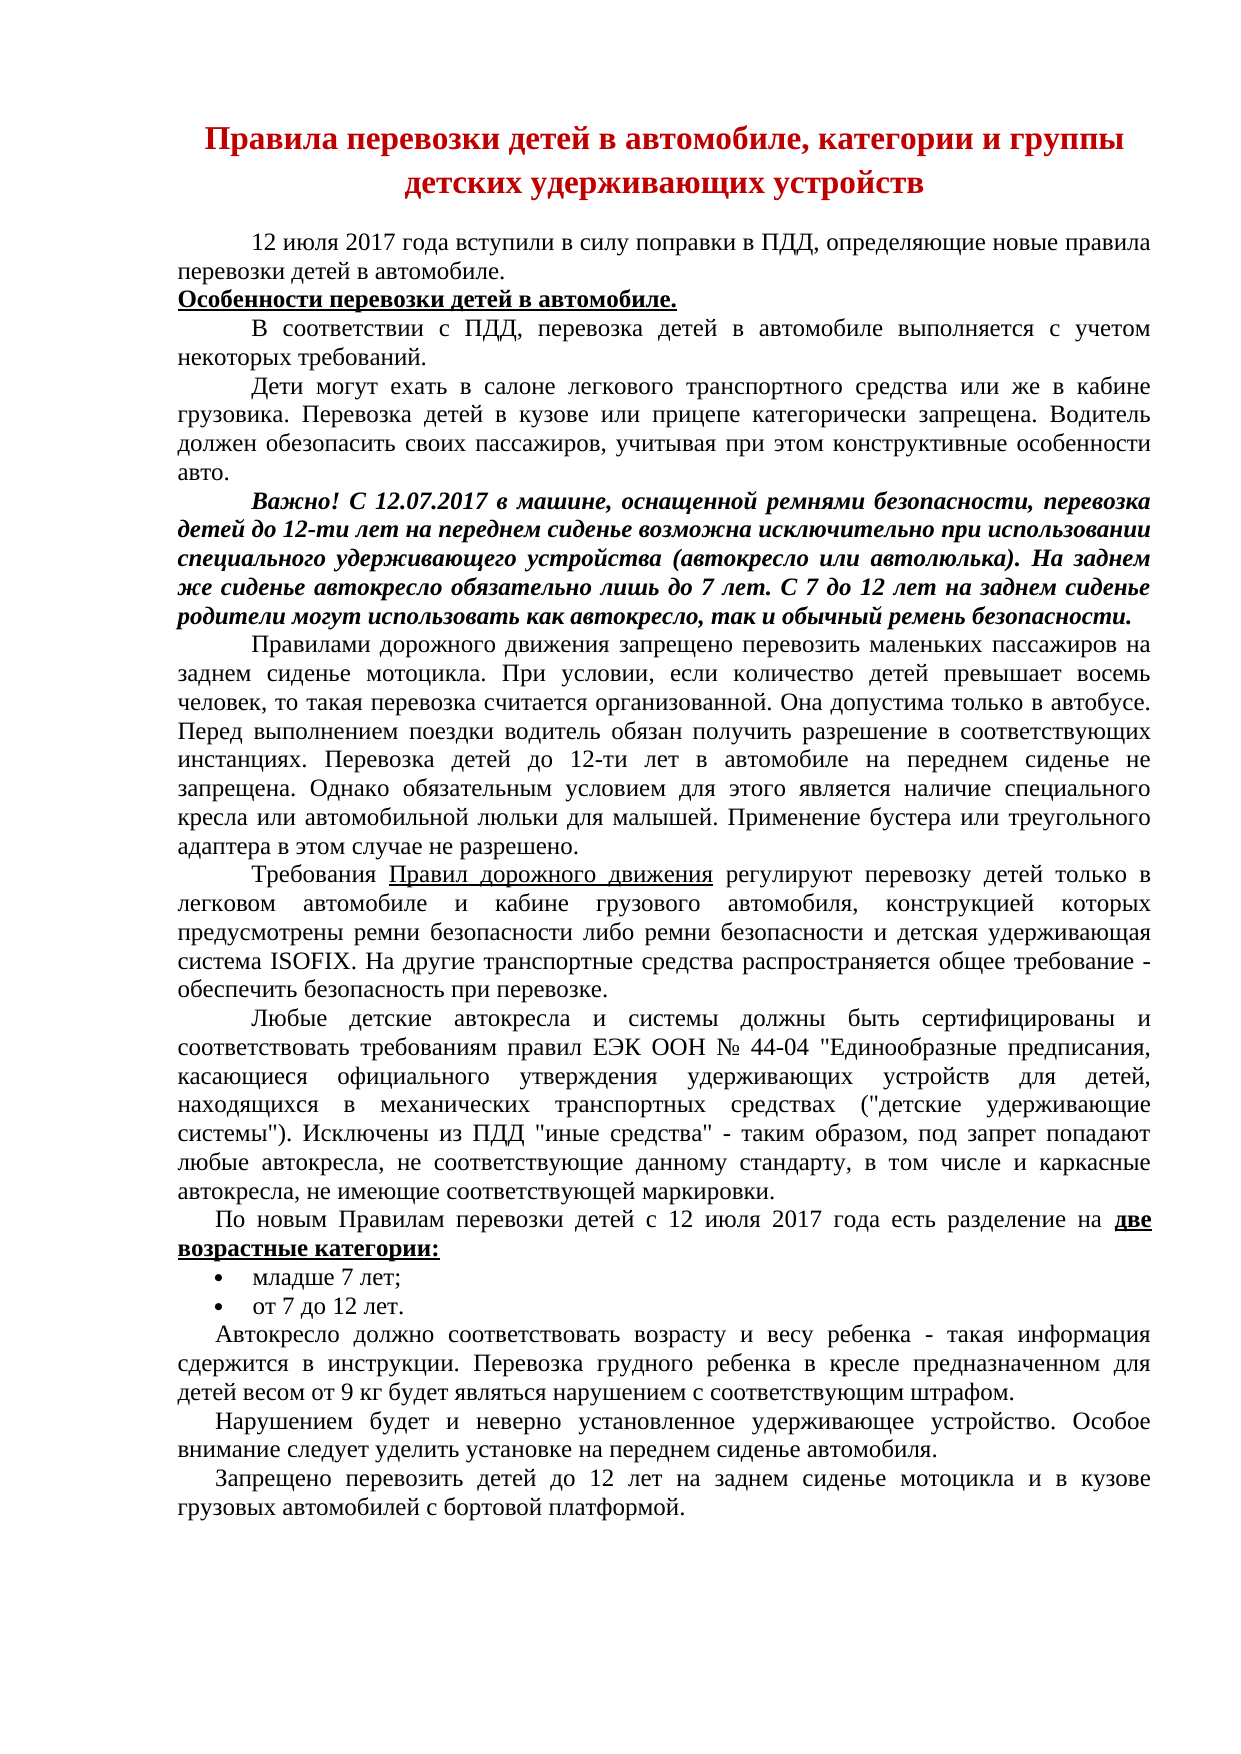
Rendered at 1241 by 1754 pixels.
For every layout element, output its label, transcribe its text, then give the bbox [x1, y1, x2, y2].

text По новым Правилам перевозки детей с 12 июля 2017 года есть разделение на две возрастные категории: [177, 1204, 1152, 1262]
list младше 7 лет; [215, 1262, 1152, 1291]
text Требования Правил дорожного движения регулируют перевозку детей только в легковом автомобиле и кабине грузового автомобиля, конструкцией которых предусмотрены ремни безопасности либо ремни безопасности и детская удерживающая система ISOFIX. На другие транспортные средства распространяется общее требование - обеспечить безопасность при перевозке. [177, 859, 1152, 1003]
text Особенности перевозки детей в автомобиле. [177, 284, 1152, 313]
text Нарушением будет и неверно установленное удерживающее устройство. Особое внимание следует уделить установке на переднем сиденье автомобиля. [177, 1406, 1152, 1463]
text Дети могут ехать в салоне легкового транспортного средства или же в кабине грузовика. Перевозка детей в кузове или прицепе категорически запрещена. Водитель должен обезопасить своих пассажиров, учитывая при этом конструктивные особенности авто. [177, 371, 1152, 486]
text Правила перевозки детей в автомобиле, категории и группы детских удерживающих устройств [177, 118, 1152, 201]
text Важно! С 12.07.2017 в машине, оснащенной ремнями безопасности, перевозка детей до 12-ти лет на переднем сиденье возможна исключительно при использовании специального удерживающего устройства (автокресло или автолюлька). На заднем же сиденье автокресло обязательно лишь до 7 лет. С 7 до 12 лет на заднем сиденье родители могут использовать как автокресло, так и обычный ремень безопасности. [177, 486, 1152, 629]
text 12 июля 2017 года вступили в силу поправки в ПДД, определяющие новые правила перевозки детей в автомобиле. [177, 227, 1152, 284]
text Автокресло должно соответствовать возрасту и весу ребенка - такая информация сдержится в инструкции. Перевозка грудного ребенка в кресле предназначенном для детей весом от 9 кг будет являться нарушением с соответствующим штрафом. [177, 1319, 1152, 1406]
text В соответствии с ПДД, перевозка детей в автомобиле выполняется с учетом некоторых требований. [177, 313, 1152, 371]
text Запрещено перевозить детей до 12 лет на заднем сиденье мотоцикла и в кузове грузовых автомобилей с бортовой платформой. [177, 1463, 1152, 1521]
text Правилами дорожного движения запрещено перевозить маленьких пассажиров на заднем сиденье мотоцикла. При условии, если количество детей превышает восемь человек, то такая перевозка считается организованной. Она допустима только в автобусе. Перед выполнением поездки водитель обязан получить разрешение в соответствующих инстанциях. Перевозка детей до 12-ти лет в автомобиле на переднем сиденье не запрещена. Однако обязательным условием для этого является наличие специального кресла или автомобильной люльки для малышей. Применение бустера или треугольного адаптера в этом случае не разрешено. [177, 629, 1152, 859]
text Любые детские автокресла и системы должны быть сертифицированы и соответствовать требованиям правил ЕЭК ООН № 44-04 "Единообразные предписания, касающиеся официального утверждения удерживающих устройств для детей, находящихся в механических транспортных средствах ("детские удерживающие системы"). Исключены из ПДД "иные средства" - таким образом, под запрет попадают любые автокресла, не соответствующие данному стандарту, в том числе и каркасные автокресла, не имеющие соответствующей маркировки. [177, 1003, 1152, 1204]
list от 7 до 12 лет. [215, 1291, 1152, 1319]
